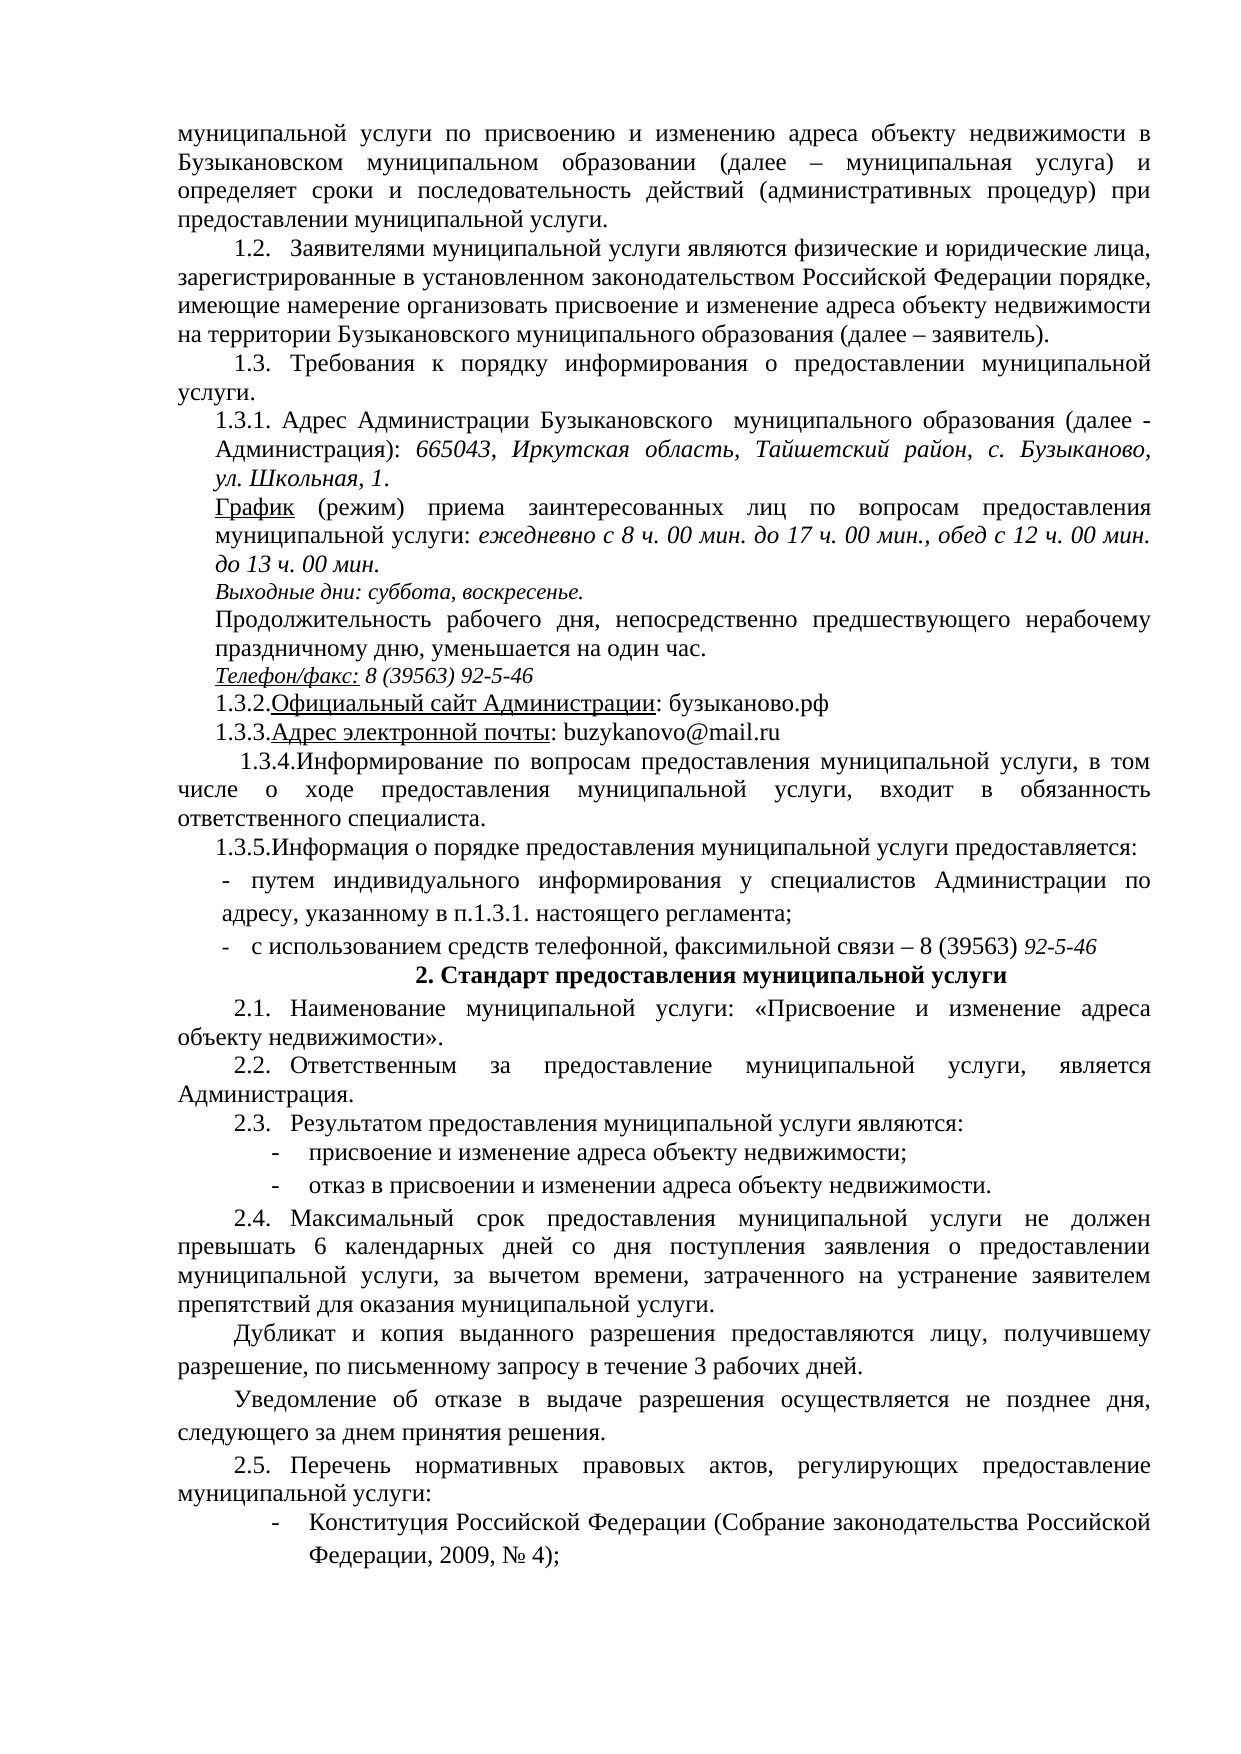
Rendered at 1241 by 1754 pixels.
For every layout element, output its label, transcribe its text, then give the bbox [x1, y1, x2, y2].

text 1.3.2.Официальный сайт Администрации: бузыканово.рф [215, 688, 1152, 717]
text 1.3.3.Адрес электронной почты: buzykanovo@mail.ru [215, 717, 1152, 746]
list Результатом предоставления муниципальной услуги являются: [177, 1108, 1152, 1137]
text Дубликат и копия выданного разрешения предоставляются лицу, получившему разрешение, по письменному запросу в течение 3 рабочих дней. [177, 1318, 1152, 1379]
list отказ в присвоении и изменении адреса объекту недвижимости. [271, 1170, 1152, 1198]
list Заявителями муниципальной услуги являются физические и юридические лица, зарегистрированные в установленном законодательством Российской Федерации порядке, имеющие намерение организовать присвоение и изменение адреса объекту недвижимости на территории Бузыкановского муниципального образования (далее – заявитель). [177, 233, 1152, 348]
text Уведомление об отказе в выдаче разрешения осуществляется не позднее дня, следующего за днем принятия решения. [177, 1384, 1152, 1446]
list Ответственным за предоставление муниципальной услуги, является Администрация. [177, 1050, 1152, 1108]
list с использованием средств телефонной, факсимильной связи – 8 (39563) 92-5-46 [222, 931, 1152, 960]
text 1.3.5.Информация о порядке предоставления муниципальной услуги предоставляется: [177, 832, 1152, 861]
list Максимальный срок предоставления муниципальной услуги не должен превышать 6 календарных дней со дня поступления заявления о предоставлении муниципальной услуги, за вычетом времени, затраченного на устранение заявителем препятствий для оказания муниципальной услуги. [177, 1203, 1152, 1318]
list путем индивидуального информирования у специалистов Администрации по адресу, указанному в п.1.3.1. настоящего регламента; [222, 865, 1152, 927]
text 2. Стандарт предоставления муниципальной услуги [215, 960, 1152, 989]
list Требования к порядку информирования о предоставлении муниципальной услуги. [177, 348, 1152, 406]
text 1.3.1. Адрес Администрации Бузыкановского муниципального образования (далее - Администрация): 665043, Иркутская область, Тайшетский район, с. Бузыканово, ул. Школьная, 1. [215, 406, 1152, 492]
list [177, 118, 1152, 233]
text Выходные дни: суббота, воскресенье. [215, 578, 1152, 604]
list присвоение и изменение адреса объекту недвижимости; [271, 1137, 1152, 1165]
text 1.3.4.Информирование по вопросам предоставления муниципальной услуги, в том числе о ходе предоставления муниципальной услуги, входит в обязанность ответственного специалиста. [177, 746, 1152, 832]
list Конституция Российской Федерации (Собрание законодательства Российской Федерации, 2009, № 4); [271, 1507, 1152, 1569]
text График (режим) приема заинтересованных лиц по вопросам предоставления муниципальной услуги: ежедневно с 8 ч. 00 мин. до 17 ч. 00 мин., обед с 12 ч. 00 мин. до 13 ч. 00 мин. [215, 492, 1152, 578]
text Телефон/факс: 8 (39563) 92-5-46 [215, 662, 1152, 688]
text Продолжительность рабочего дня, непосредственно предшествующего нерабочему праздничному дню, уменьшается на один час. [215, 604, 1152, 662]
list Перечень нормативных правовых актов, регулирующих предоставление муниципальной услуги: [177, 1450, 1152, 1507]
list Наименование муниципальной услуги: «Присвоение и изменение адреса объекту недвижимости». [177, 993, 1152, 1050]
